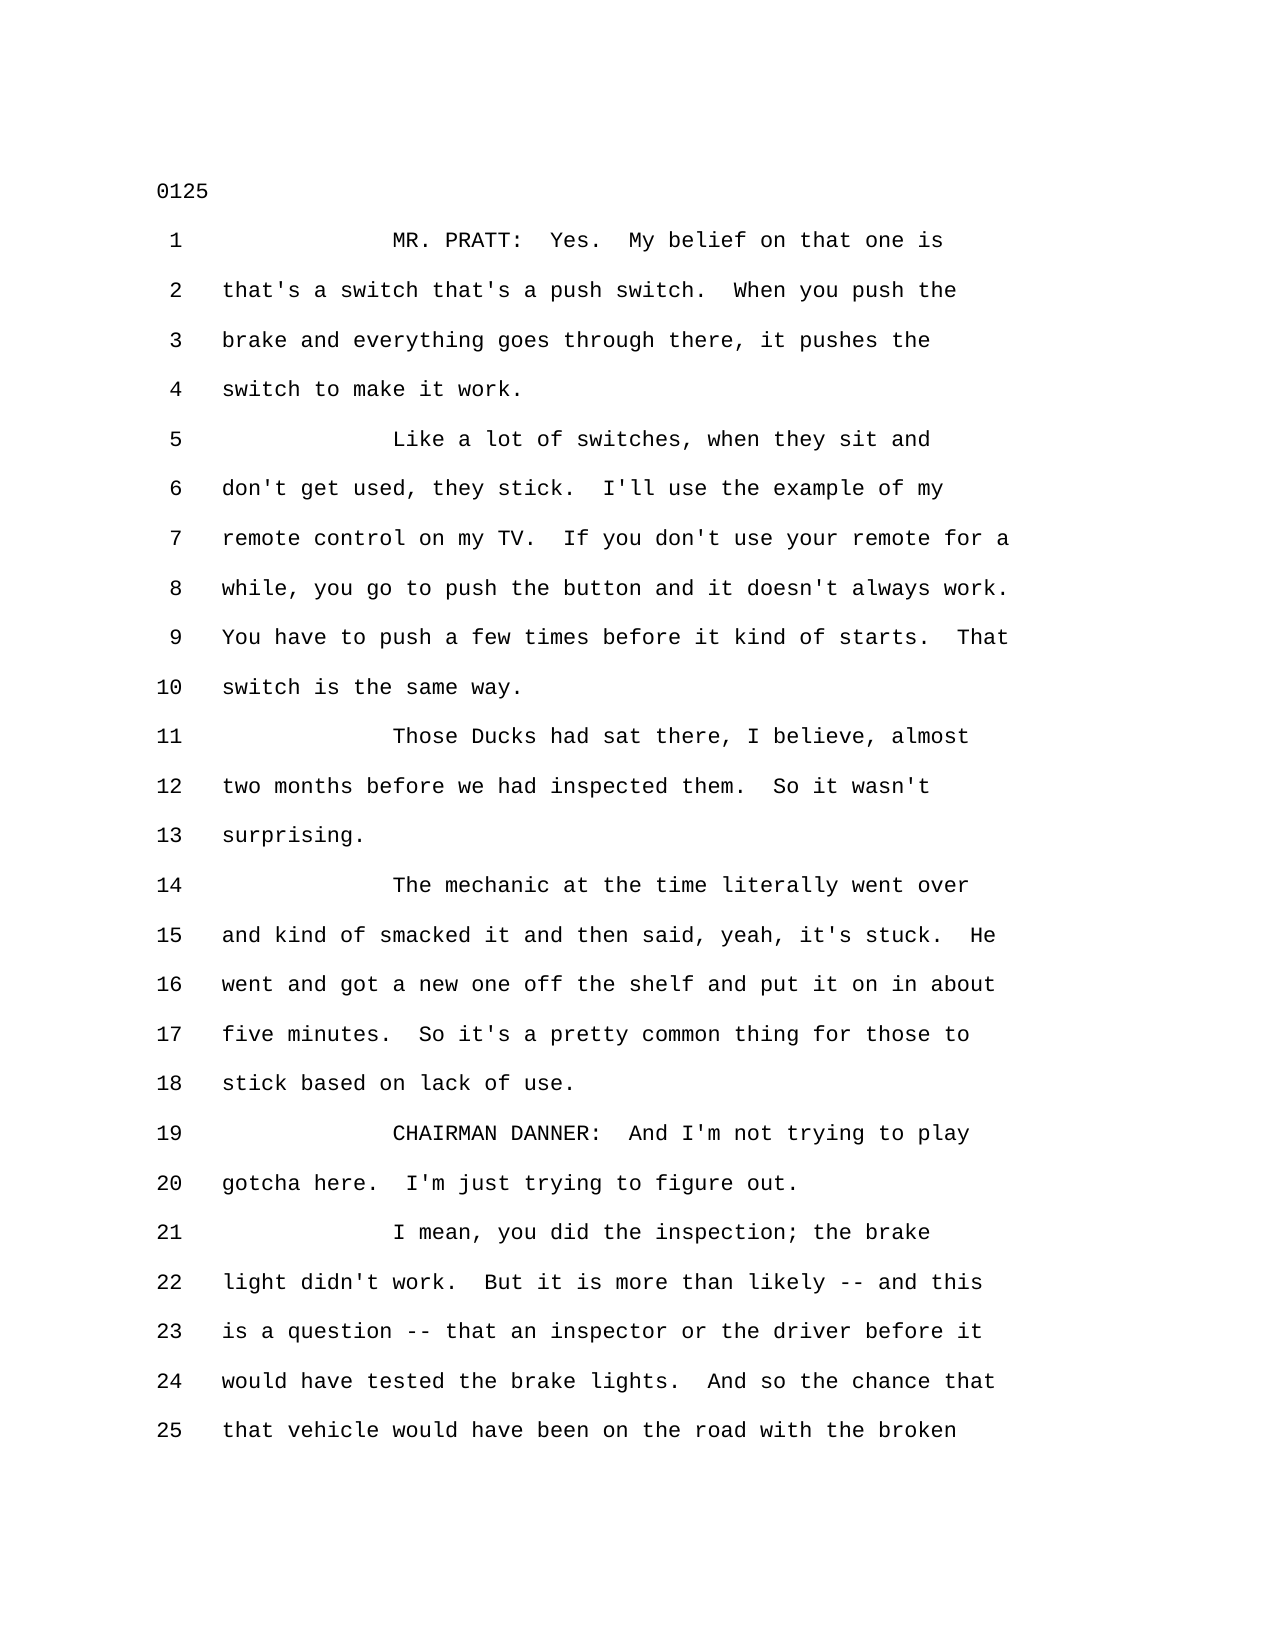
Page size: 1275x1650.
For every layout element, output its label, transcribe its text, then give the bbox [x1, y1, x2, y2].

text 1 MR. PRATT: Yes. My belief on that one is [156, 229, 1119, 254]
text 25 that vehicle would have been on the road with the broken [156, 1419, 1119, 1444]
text 3 brake and everything goes through there, it pushes the [156, 329, 1119, 353]
text 9 You have to push a few times before it kind of starts. That [156, 626, 1119, 651]
text 5 Like a lot of switches, when they sit and [156, 428, 1119, 453]
text 15 and kind of smacked it and then said, yeah, it's stuck. He [156, 924, 1119, 948]
text 24 would have tested the brake lights. And so the chance that [156, 1370, 1119, 1395]
text 21 I mean, you did the inspection; the brake [156, 1221, 1119, 1246]
text 2 that's a switch that's a push switch. When you push the [156, 279, 1119, 304]
text 17 five minutes. So it's a pretty common thing for those to [156, 1023, 1119, 1048]
text 22 light didn't work. But it is more than likely -- and this [156, 1271, 1119, 1296]
text 12 two months before we had inspected them. So it wasn't [156, 775, 1119, 800]
text 4 switch to make it work. [156, 378, 1119, 403]
text 16 went and got a new one off the shelf and put it on in about [156, 973, 1119, 998]
text 20 gotcha here. I'm just trying to figure out. [156, 1172, 1119, 1196]
text 18 stick based on lack of use. [156, 1072, 1119, 1097]
text 23 is a question -- that an inspector or the driver before it [156, 1320, 1119, 1345]
text 7 remote control on my TV. If you don't use your remote for a [156, 527, 1119, 552]
text 14 The mechanic at the time literally went over [156, 874, 1119, 899]
text 19 CHAIRMAN DANNER: And I'm not trying to play [156, 1122, 1119, 1147]
text 10 switch is the same way. [156, 676, 1119, 701]
text 8 while, you go to push the button and it doesn't always work. [156, 577, 1119, 601]
text 13 surprising. [156, 824, 1119, 849]
text 0125 [156, 180, 1119, 205]
text 11 Those Ducks had sat there, I believe, almost [156, 725, 1119, 750]
text 6 don't get used, they stick. I'll use the example of my [156, 477, 1119, 502]
